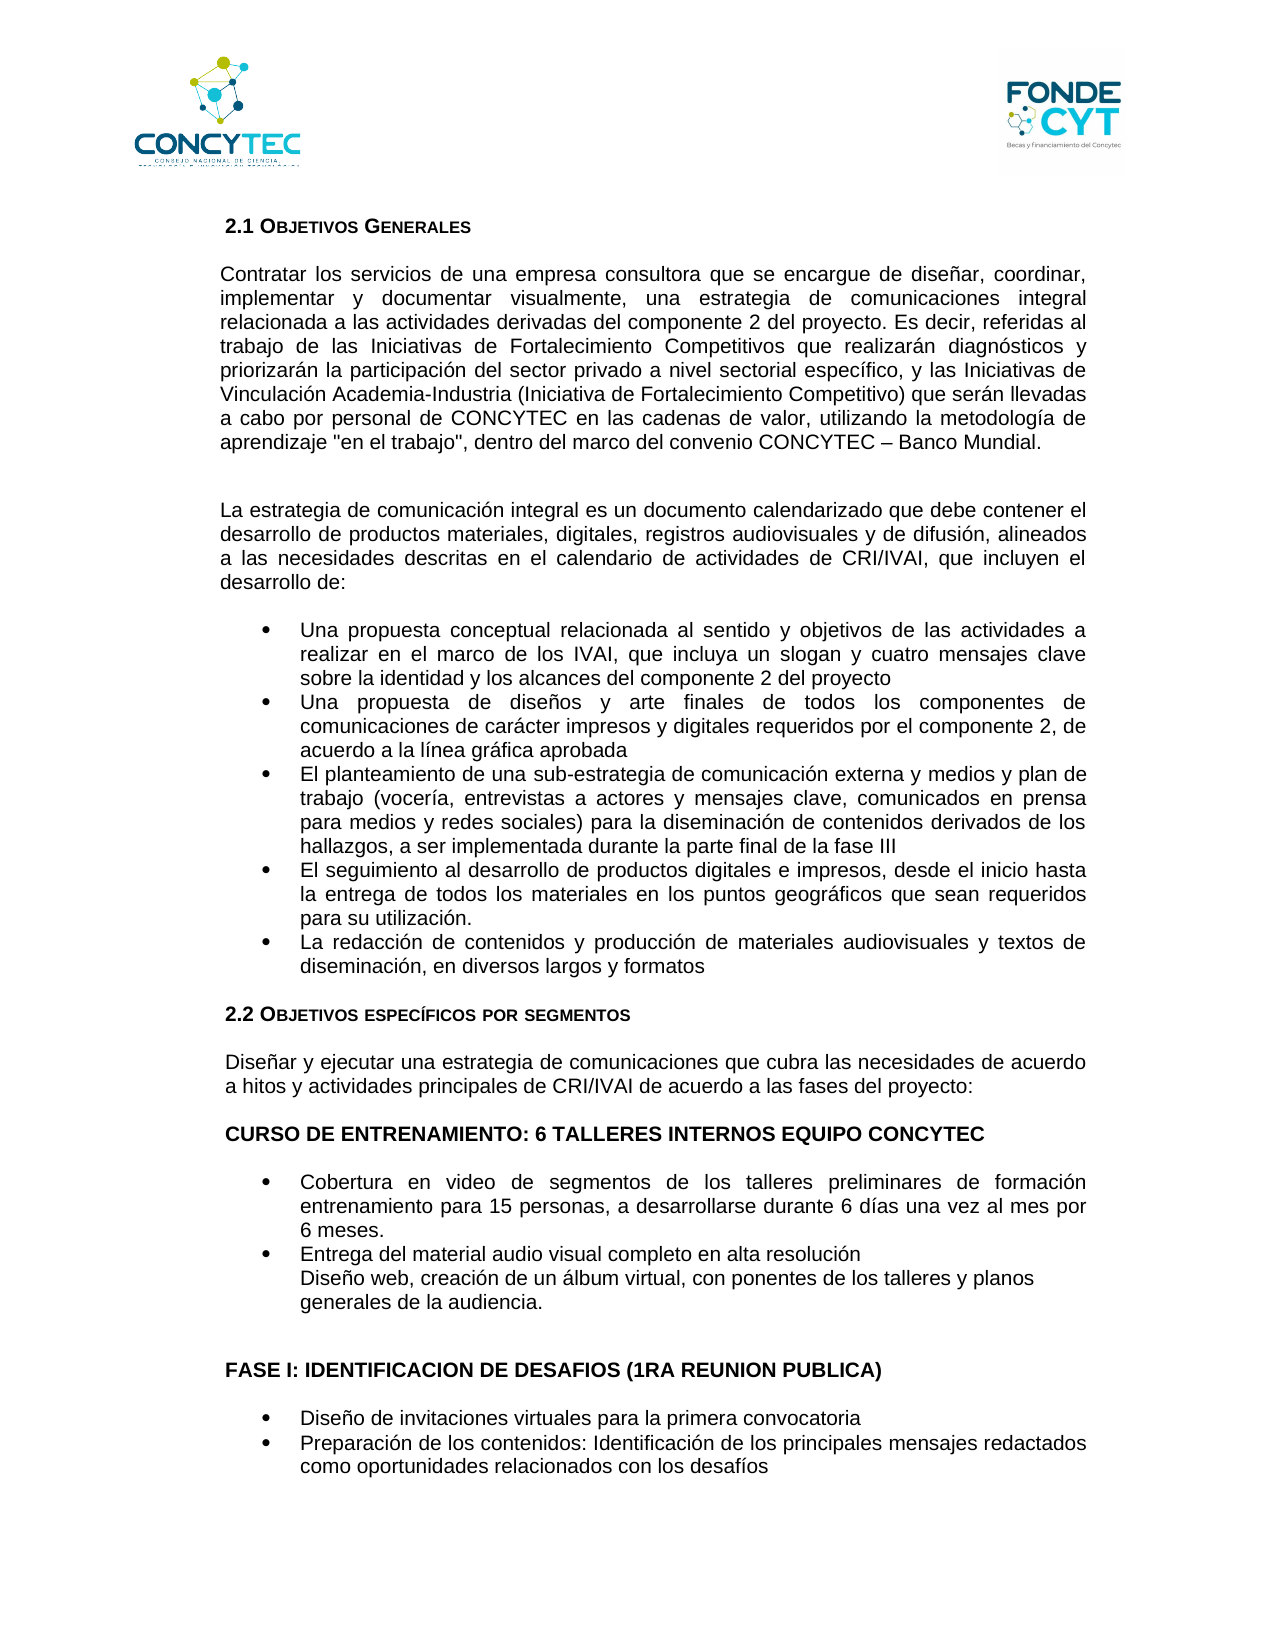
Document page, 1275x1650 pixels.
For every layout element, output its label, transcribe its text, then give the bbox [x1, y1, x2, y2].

list Diseño de invitaciones virtuales para la primera convocatoria [262, 1406, 1087, 1430]
picture [997, 48, 1126, 177]
text La estrategia de comunicación integral es un documento calendarizado que debe contener el desarrollo de productos materiales, digitales, registros audiovisuales y de difusión, alineados a las necesidades descritas en el calendario de actividades de CRI/IVAI, que incluyen el desarrollo de: [220, 498, 1087, 594]
list Diseño web, creación de un álbum virtual, con ponentes de los talleres y planos generales de la audiencia. [300, 1266, 1087, 1313]
picture [134, 56, 300, 166]
list CURSO DE ENTRENAMIENTO: 6 TALLERES INTERNOS EQUIPO CONCYTEC [225, 1122, 1087, 1146]
list Diseñar y ejecutar una estrategia de comunicaciones que cubra las necesidades de acuerdo a hitos y actividades principales de CRI/IVAI de acuerdo a las fases del proyecto: [225, 1050, 1087, 1098]
list Una propuesta conceptual relacionada al sentido y objetivos de las actividades a realizar en el marco de los IVAI, que incluya un slogan y cuatro mensajes clave sobre la identidad y los alcances del componente 2 del proyecto [262, 618, 1087, 690]
list Cobertura en video de segmentos de los talleres preliminares de formación entrenamiento para 15 personas, a desarrollarse durante 6 días una vez al mes por 6 meses. [262, 1169, 1087, 1242]
list Una propuesta de diseños y arte finales de todos los componentes de comunicaciones de carácter impresos y digitales requeridos por el componente 2, de acuerdo a la línea gráfica aprobada [262, 690, 1087, 762]
list FASE I: IDENTIFICACION DE DESAFIOS (1RA REUNION PUBLICA) [225, 1358, 1087, 1382]
list La redacción de contenidos y producción de materiales audiovisuales y textos de diseminación, en diversos largos y formatos [262, 930, 1087, 978]
list El seguimiento al desarrollo de productos digitales e impresos, desde el inicio hasta la entrega de todos los materiales en los puntos geográficos que sean requeridos para su utilización. [262, 858, 1087, 930]
list 2.1 Objetivos Generales [225, 214, 1087, 238]
list Preparación de los contenidos: Identificación de los principales mensajes redactados como oportunidades relacionados con los desafíos [262, 1430, 1087, 1478]
list Contratar los servicios de una empresa consultora que se encargue de diseñar, coordinar, implementar y documentar visualmente, una estrategia de comunicaciones integral relacionada a las actividades derivadas del componente 2 del proyecto. Es decir, referidas al trabajo de las Iniciativas de Fortalecimiento Competitivos que realizarán diagnósticos y priorizarán la participación del sector privado a nivel sectorial específico, y las Iniciativas de Vinculación Academia-Industria (Iniciativa de Fortalecimiento Competitivo) que serán llevadas a cabo por personal de CONCYTEC en las cadenas de valor, utilizando la metodología de aprendizaje "en el trabajo", dentro del marco del convenio CONCYTEC – Banco Mundial. [220, 262, 1087, 453]
list Entrega del material audio visual completo en alta resolución [262, 1242, 1087, 1266]
list El planteamiento de una sub-estrategia de comunicación externa y medios y plan de trabajo (vocería, entrevistas a actores y mensajes clave, comunicados en prensa para medios y redes sociales) para la diseminación de contenidos derivados de los hallazgos, a ser implementada durante la parte final de la fase III [262, 762, 1087, 858]
list 2.2 Objetivos específicos por segmentos [225, 1002, 1087, 1026]
picture [161, 138, 172, 150]
